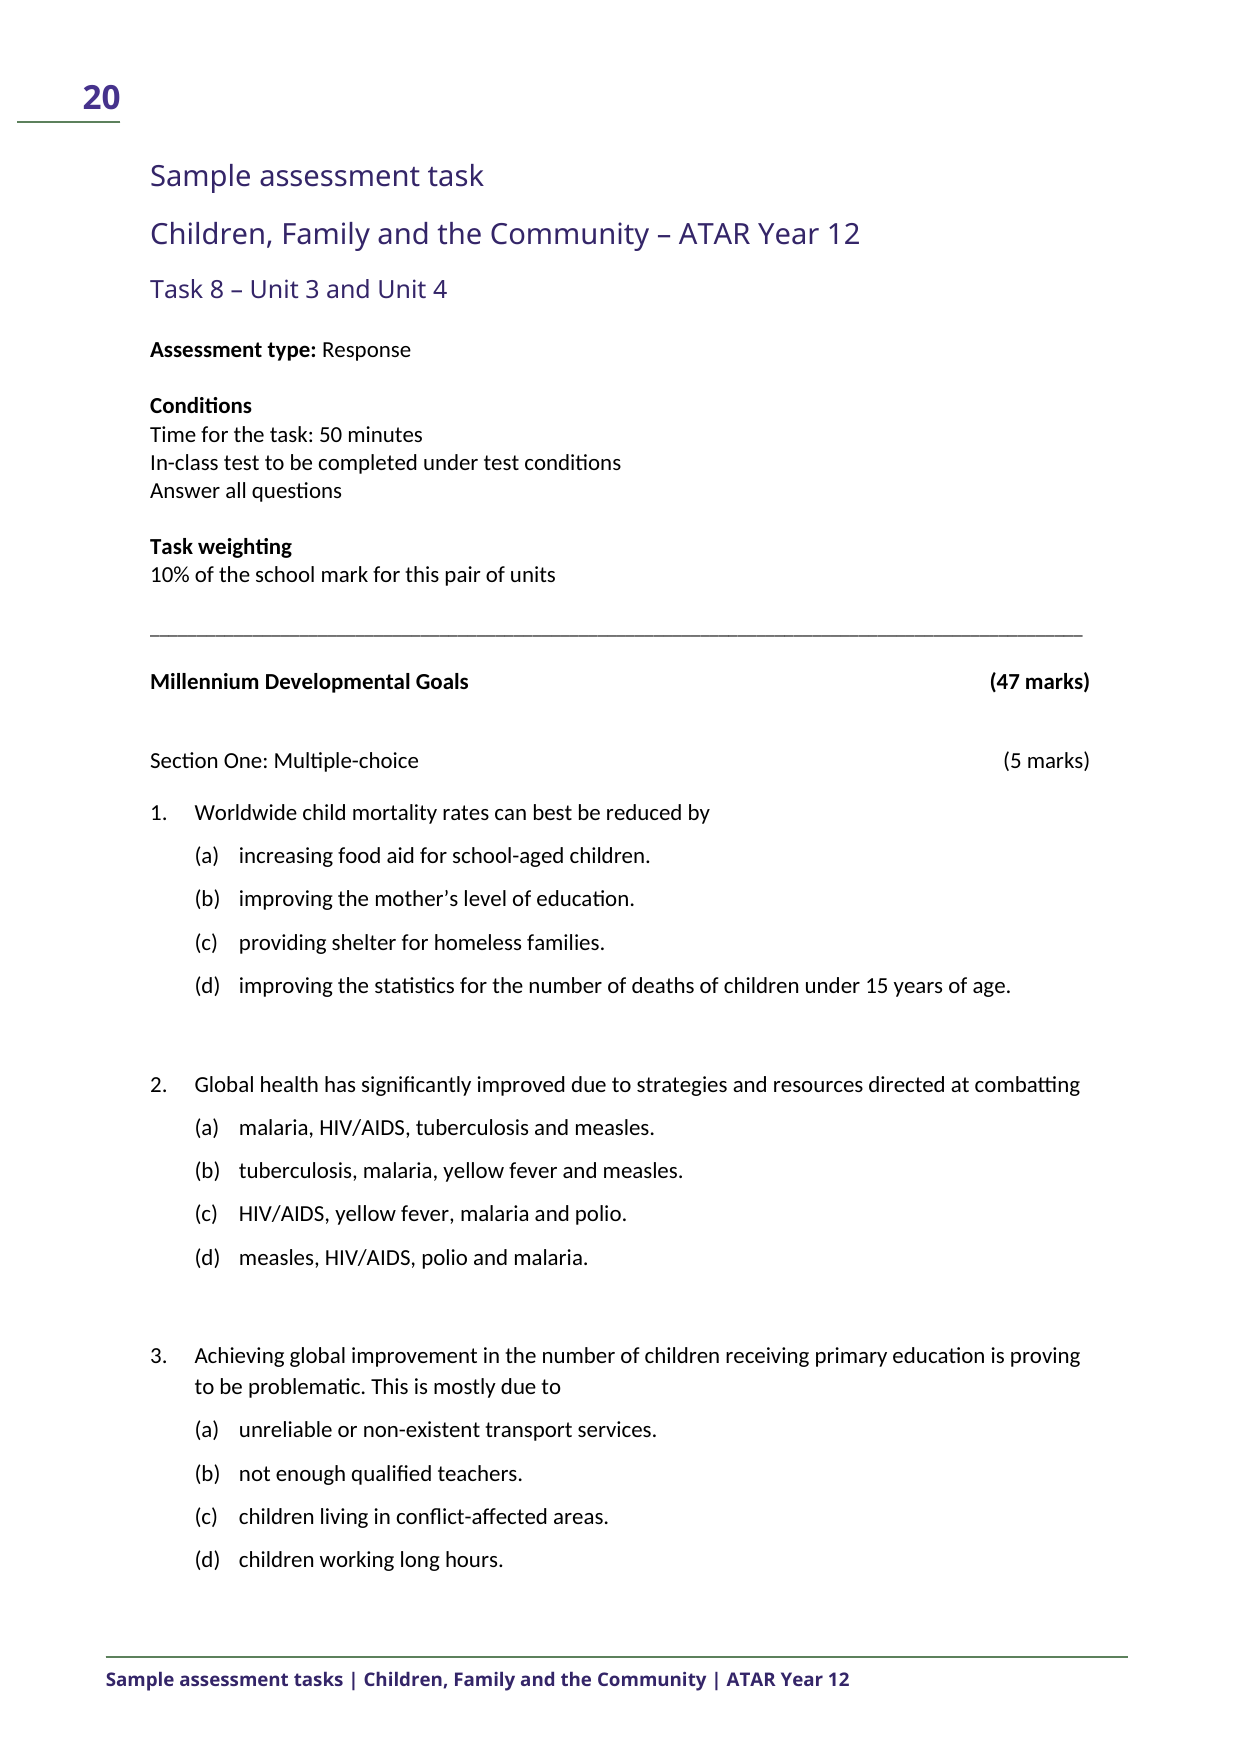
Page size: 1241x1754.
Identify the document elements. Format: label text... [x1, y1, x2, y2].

text (b) not enough qualified teachers. [150, 1459, 1093, 1487]
text ____________________________________________________________________________________________________ [150, 616, 1093, 639]
text (c) HIV/AIDS, yellow fever, malaria and polio. [150, 1199, 1093, 1227]
text (d) measles, HIV/AIDS, polio and malaria. [150, 1243, 1093, 1271]
text Time for the task: 50 minutes [150, 420, 1093, 448]
text 2. Global health has significantly improved due to strategies and resources directed at combatting [150, 1070, 1093, 1098]
text (a) malaria, HIV/AIDS, tuberculosis and measles. [150, 1113, 1093, 1141]
text Assessment type: Response [150, 336, 1147, 364]
subtitle Task 8 – Unit 3 and Unit 4 [150, 271, 1090, 306]
text (a) increasing food aid for school-aged children. [150, 841, 1093, 869]
text 3. Achieving global improvement in the number of children receiving primary education is proving to be problematic. This is mostly due to [150, 1342, 1093, 1400]
text Conditions [150, 392, 1093, 420]
text In-class test to be completed under test conditions [150, 448, 1093, 476]
text Task weighting [150, 532, 1093, 560]
text (b) improving the mother’s level of education. [150, 884, 1093, 912]
text Millennium Developmental Goals (47 marks) [150, 667, 1093, 695]
text Section One: Multiple-choice (5 marks) [150, 746, 1093, 774]
text Answer all questions [150, 476, 1093, 504]
subtitle Children, Family and the Community – ATAR Year 12 [150, 213, 1090, 253]
subtitle Sample assessment task [150, 155, 1090, 195]
text (d) children working long hours. [150, 1545, 1093, 1573]
text (c) providing shelter for homeless families. [150, 928, 1093, 956]
text (d) improving the statistics for the number of deaths of children under 15 years of age. [150, 971, 1093, 999]
text (c) children living in conflict-affected areas. [150, 1502, 1093, 1530]
text 10% of the school mark for this pair of units [150, 560, 1093, 588]
text 1. Worldwide child mortality rates can best be reduced by [150, 798, 1093, 826]
text (a) unreliable or non-existent transport services. [150, 1416, 1093, 1444]
text (b) tuberculosis, malaria, yellow fever and measles. [150, 1156, 1093, 1184]
